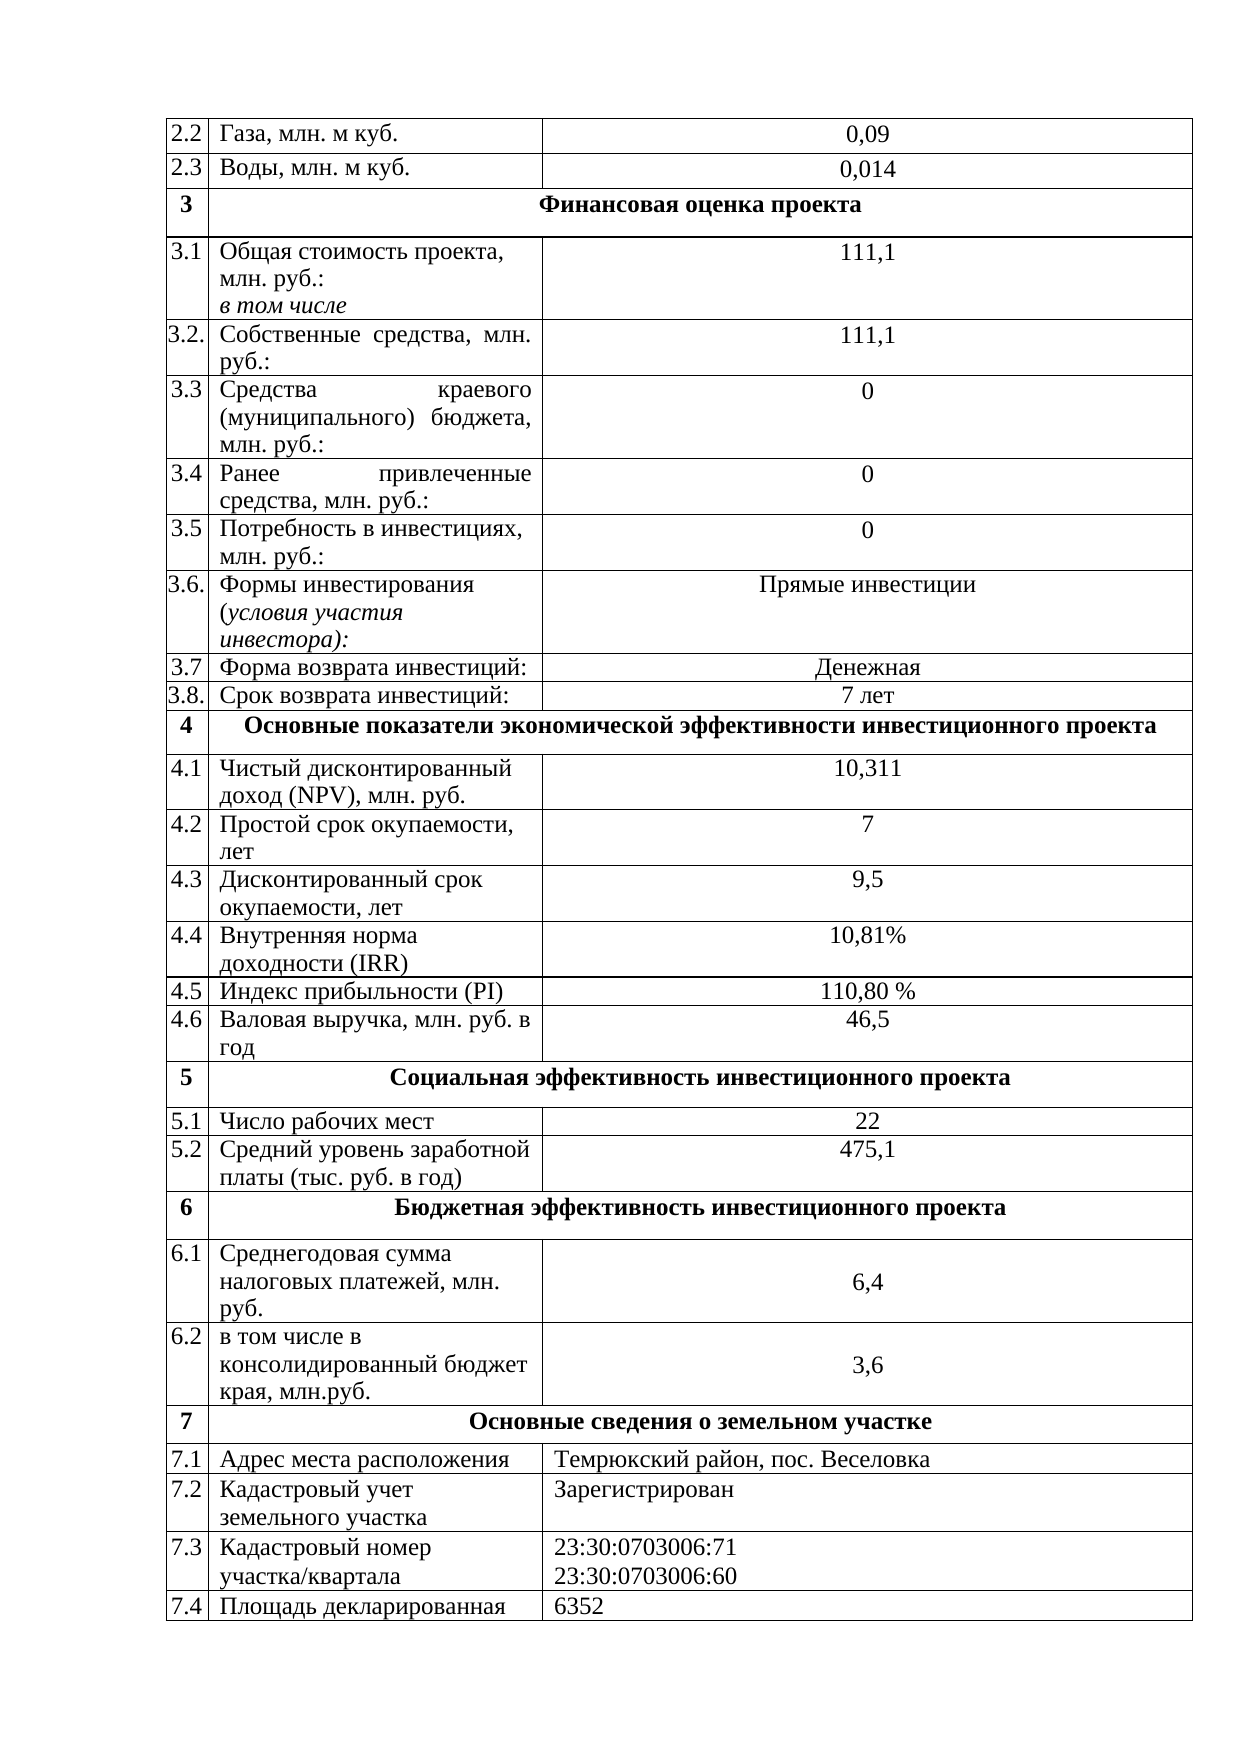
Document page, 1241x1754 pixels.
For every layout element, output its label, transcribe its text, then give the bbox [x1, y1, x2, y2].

table_cell 4.1 [167, 755, 208, 809]
table_cell 5 [167, 1062, 208, 1107]
table_cell Внутренняя норма доходности (IRR) [209, 922, 542, 976]
table_cell Прямые инвестиции [543, 571, 1192, 653]
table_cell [209, 1591, 542, 1619]
table_cell 3.2. [167, 320, 208, 375]
table_cell 9,5 [543, 866, 1192, 921]
table_cell Основные сведения о земельном участке [209, 1406, 1192, 1443]
table_cell 4.5 [167, 978, 208, 1005]
table_cell Валовая выручка, млн. руб. в год [209, 1006, 542, 1061]
table_cell 23:30:0703006:71 23:30:0703006:60 [543, 1532, 1192, 1590]
table_cell 10,81% [543, 922, 1192, 976]
table_cell Потребность в инвестициях, млн. руб.: [209, 515, 542, 570]
table_cell 0,014 [543, 154, 1192, 188]
table_cell Кадастровый учет земельного участка [209, 1474, 542, 1531]
table_cell 0 [543, 376, 1192, 458]
table_cell 3.8. [167, 682, 208, 709]
table_cell 7.2 [167, 1474, 208, 1531]
table_cell Воды, млн. м куб. [209, 154, 542, 188]
table_cell 4.3 [167, 866, 208, 921]
table_cell Ранее привлеченные средства, млн. руб.: [209, 459, 542, 514]
table_cell Темрюкский район, пос. Веселовка [543, 1444, 1192, 1473]
table_cell Среднегодовая сумма налоговых платежей, млн. руб. [209, 1240, 542, 1322]
table_cell Чистый дисконтированный доход (NPV), млн. руб. [209, 755, 542, 809]
table_cell 6 [167, 1192, 208, 1239]
table_cell в том числе в консолидированный бюджет края, млн.руб. [209, 1323, 542, 1405]
table_cell 6352 [543, 1591, 1192, 1619]
table_cell Собственные средства, млн. руб.: [209, 320, 542, 375]
table_cell Срок возврата инвестиций: [209, 682, 542, 709]
table_cell 3.4 [167, 459, 208, 514]
table_cell 7 лет [543, 682, 1192, 709]
table_cell Число рабочих мест [209, 1108, 542, 1135]
table_cell Финансовая оценка проекта [209, 189, 1192, 236]
table_cell 475,1 [543, 1136, 1192, 1191]
table_cell 46,5 [543, 1006, 1192, 1061]
table_cell 3.3 [167, 376, 208, 458]
table_cell Общая стоимость проекта, млн. руб.: в том числе [209, 238, 542, 319]
table_cell 2.2 [167, 119, 208, 153]
table_cell Социальная эффективность инвестиционного проекта [209, 1062, 1192, 1107]
table_cell Основные показатели экономической эффективности инвестиционного проекта [209, 711, 1192, 753]
table_cell 3,6 [543, 1323, 1192, 1405]
table_cell 5.1 [167, 1108, 208, 1135]
table_cell 7.4 [167, 1591, 208, 1619]
table_cell 3.1 [167, 238, 208, 319]
table_cell Дисконтированный срок окупаемости, лет [209, 866, 542, 921]
table_cell Индекс прибыльности (PI) [209, 978, 542, 1005]
table_cell 4 [167, 711, 208, 753]
table_cell Бюджетная эффективность инвестиционного проекта [209, 1192, 1192, 1239]
table_cell 6.1 [167, 1240, 208, 1322]
table_cell 7.3 [167, 1532, 208, 1590]
table_cell 7.1 [167, 1444, 208, 1473]
table_cell 0,09 [543, 119, 1192, 153]
table_cell 22 [543, 1108, 1192, 1135]
table_cell 0 [543, 515, 1192, 570]
table_cell 2.3 [167, 154, 208, 188]
table_cell Денежная [543, 654, 1192, 681]
table_cell 111,1 [543, 320, 1192, 375]
table_cell Средний уровень заработной платы (тыс. руб. в год) [209, 1136, 542, 1191]
table_cell 4.4 [167, 922, 208, 976]
table_cell Газа, млн. м куб. [209, 119, 542, 153]
table_cell Зарегистрирован [543, 1474, 1192, 1531]
table_cell Средства краевого (муниципального) бюджета, млн. руб.: [209, 376, 542, 458]
table_cell Адрес места расположения [209, 1444, 542, 1473]
table_cell 3 [167, 189, 208, 236]
table_cell 4.2 [167, 810, 208, 865]
table_cell Формы инвестирования (условия участия инвестора): [209, 571, 542, 653]
table_cell 6.2 [167, 1323, 208, 1405]
table_cell 4.6 [167, 1006, 208, 1061]
table_cell 6,4 [543, 1240, 1192, 1322]
table_cell 7 [167, 1406, 208, 1443]
table_cell Кадастровый номер участка/квартала [209, 1532, 542, 1590]
table_cell 5.2 [167, 1136, 208, 1191]
table_cell 7 [543, 810, 1192, 865]
table_cell Простой срок окупаемости, лет [209, 810, 542, 865]
table_cell 111,1 [543, 238, 1192, 319]
table_cell 3.5 [167, 515, 208, 570]
table_cell 110,80 % [543, 978, 1192, 1005]
table_cell 10,311 [543, 755, 1192, 809]
table_cell 3.6. [167, 571, 208, 653]
table_cell 3.7 [167, 654, 208, 681]
table_cell Форма возврата инвестиций: [209, 654, 542, 681]
table_cell 0 [543, 459, 1192, 514]
